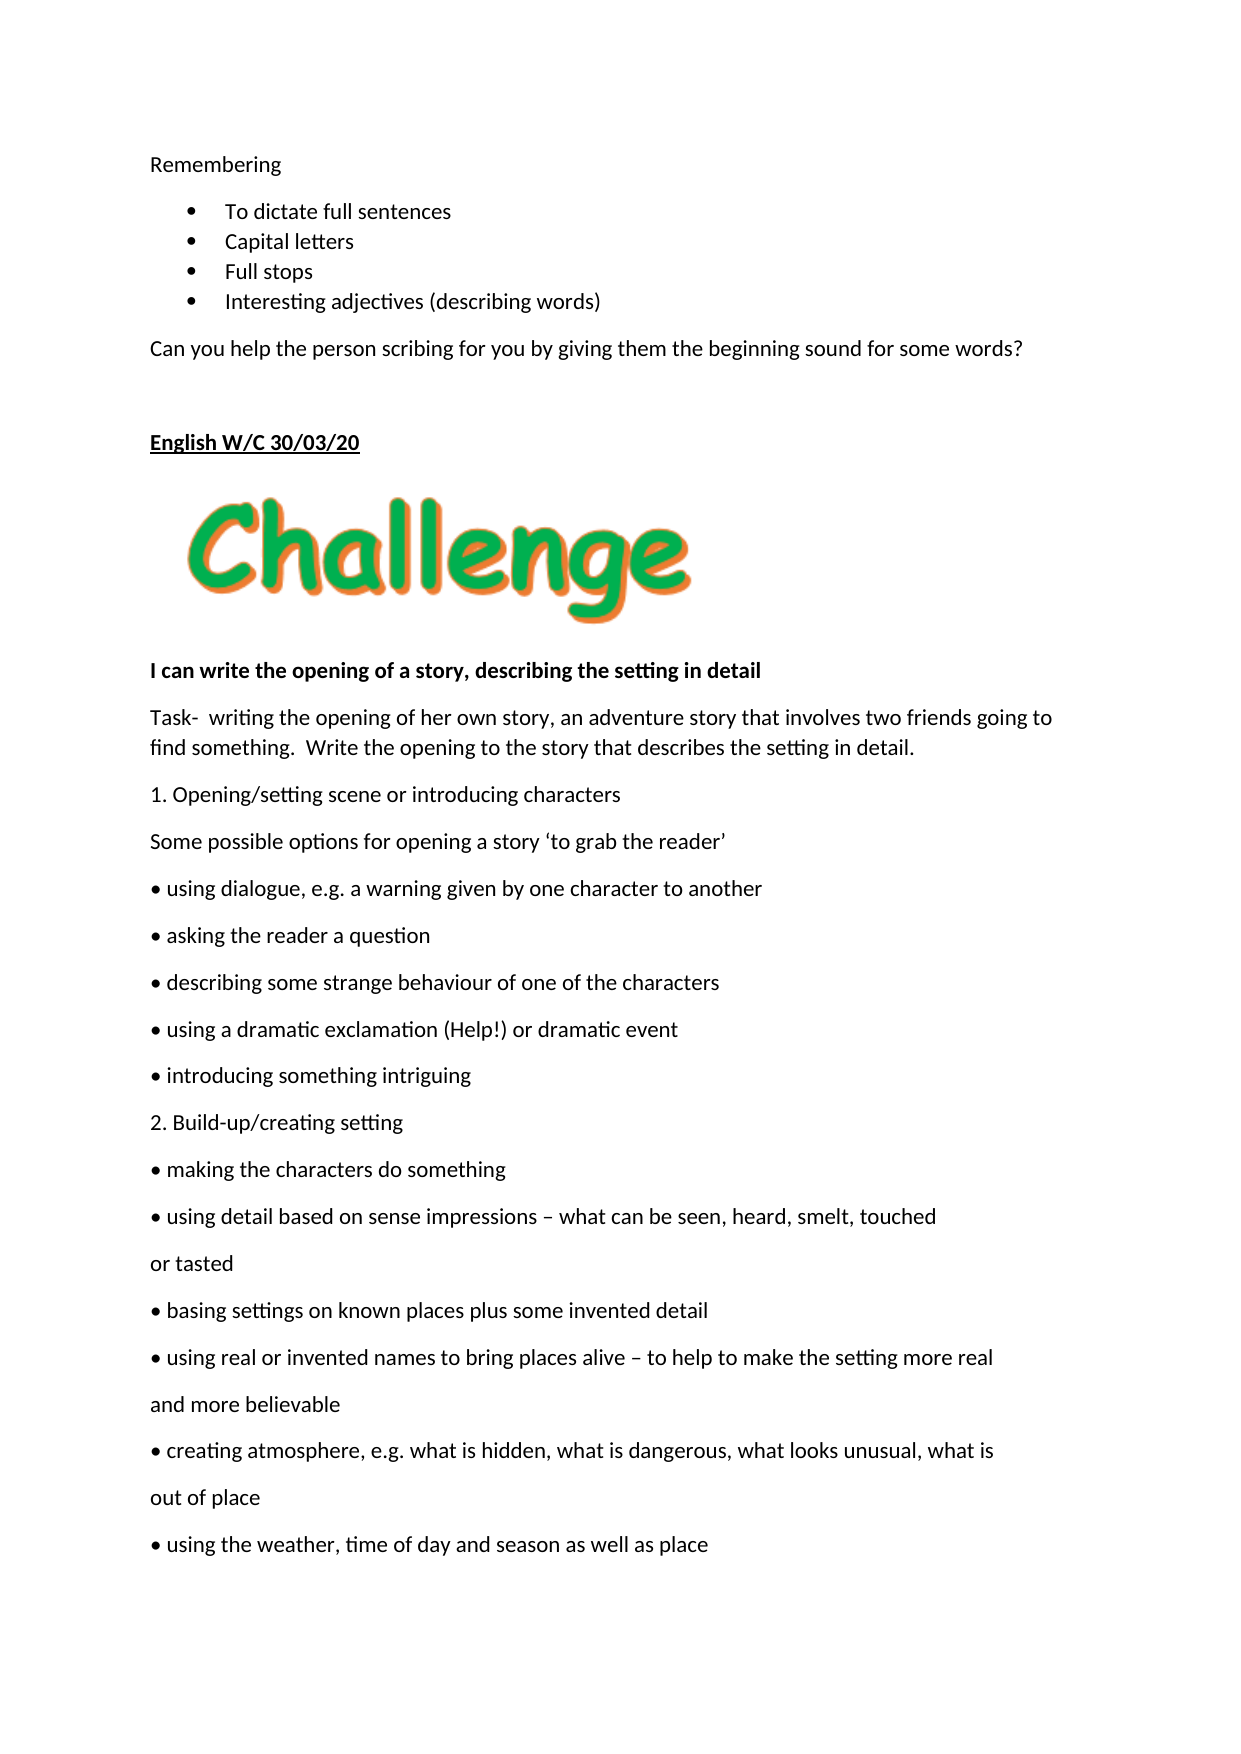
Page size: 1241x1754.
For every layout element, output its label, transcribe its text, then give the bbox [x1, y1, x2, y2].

text I can write the opening of a story, describing the setting in detail [150, 656, 1090, 684]
text • using a dramatic exclamation (Help!) or dramatic event [150, 1015, 1090, 1043]
text • asking the reader a question [150, 921, 1090, 949]
text and more believable [150, 1390, 1090, 1418]
text Remembering [150, 150, 1090, 178]
text • creating atmosphere, e.g. what is hidden, what is dangerous, what looks unusual, what is [150, 1437, 1090, 1464]
text • introducing something intriguing [150, 1062, 1090, 1089]
text • using detail based on sense impressions – what can be seen, heard, smelt, touched [150, 1202, 1090, 1230]
text Some possible options for opening a story ‘to grab the reader’ [150, 827, 1090, 855]
text • using dialogue, e.g. a warning given by one character to another [150, 874, 1090, 902]
text • basing settings on known places plus some invented detail [150, 1296, 1090, 1324]
list Capital letters [187, 227, 1090, 255]
text out of place [150, 1483, 1090, 1511]
picture [150, 475, 718, 638]
text • using real or invented names to bring places alive – to help to make the setting more real [150, 1343, 1090, 1371]
text English W/C 30/03/20 [150, 428, 1090, 456]
list To dictate full sentences [187, 197, 1090, 225]
text • making the characters do something [150, 1155, 1090, 1183]
text or tasted [150, 1249, 1090, 1277]
text Task- writing the opening of her own story, an adventure story that involves two friends going to find something. Write the opening to the story that describes the setting in detail. [150, 703, 1090, 761]
text 1. Opening/setting scene or introducing characters [150, 780, 1090, 808]
text • using the weather, time of day and season as well as place [150, 1530, 1090, 1558]
text Can you help the person scribing for you by giving them the beginning sound for some words? [150, 334, 1090, 362]
list Interesting adjectives (describing words) [187, 287, 1090, 316]
text 2. Build-up/creating setting [150, 1108, 1090, 1136]
text • describing some strange behaviour of one of the characters [150, 968, 1090, 996]
list Full stops [187, 257, 1090, 285]
